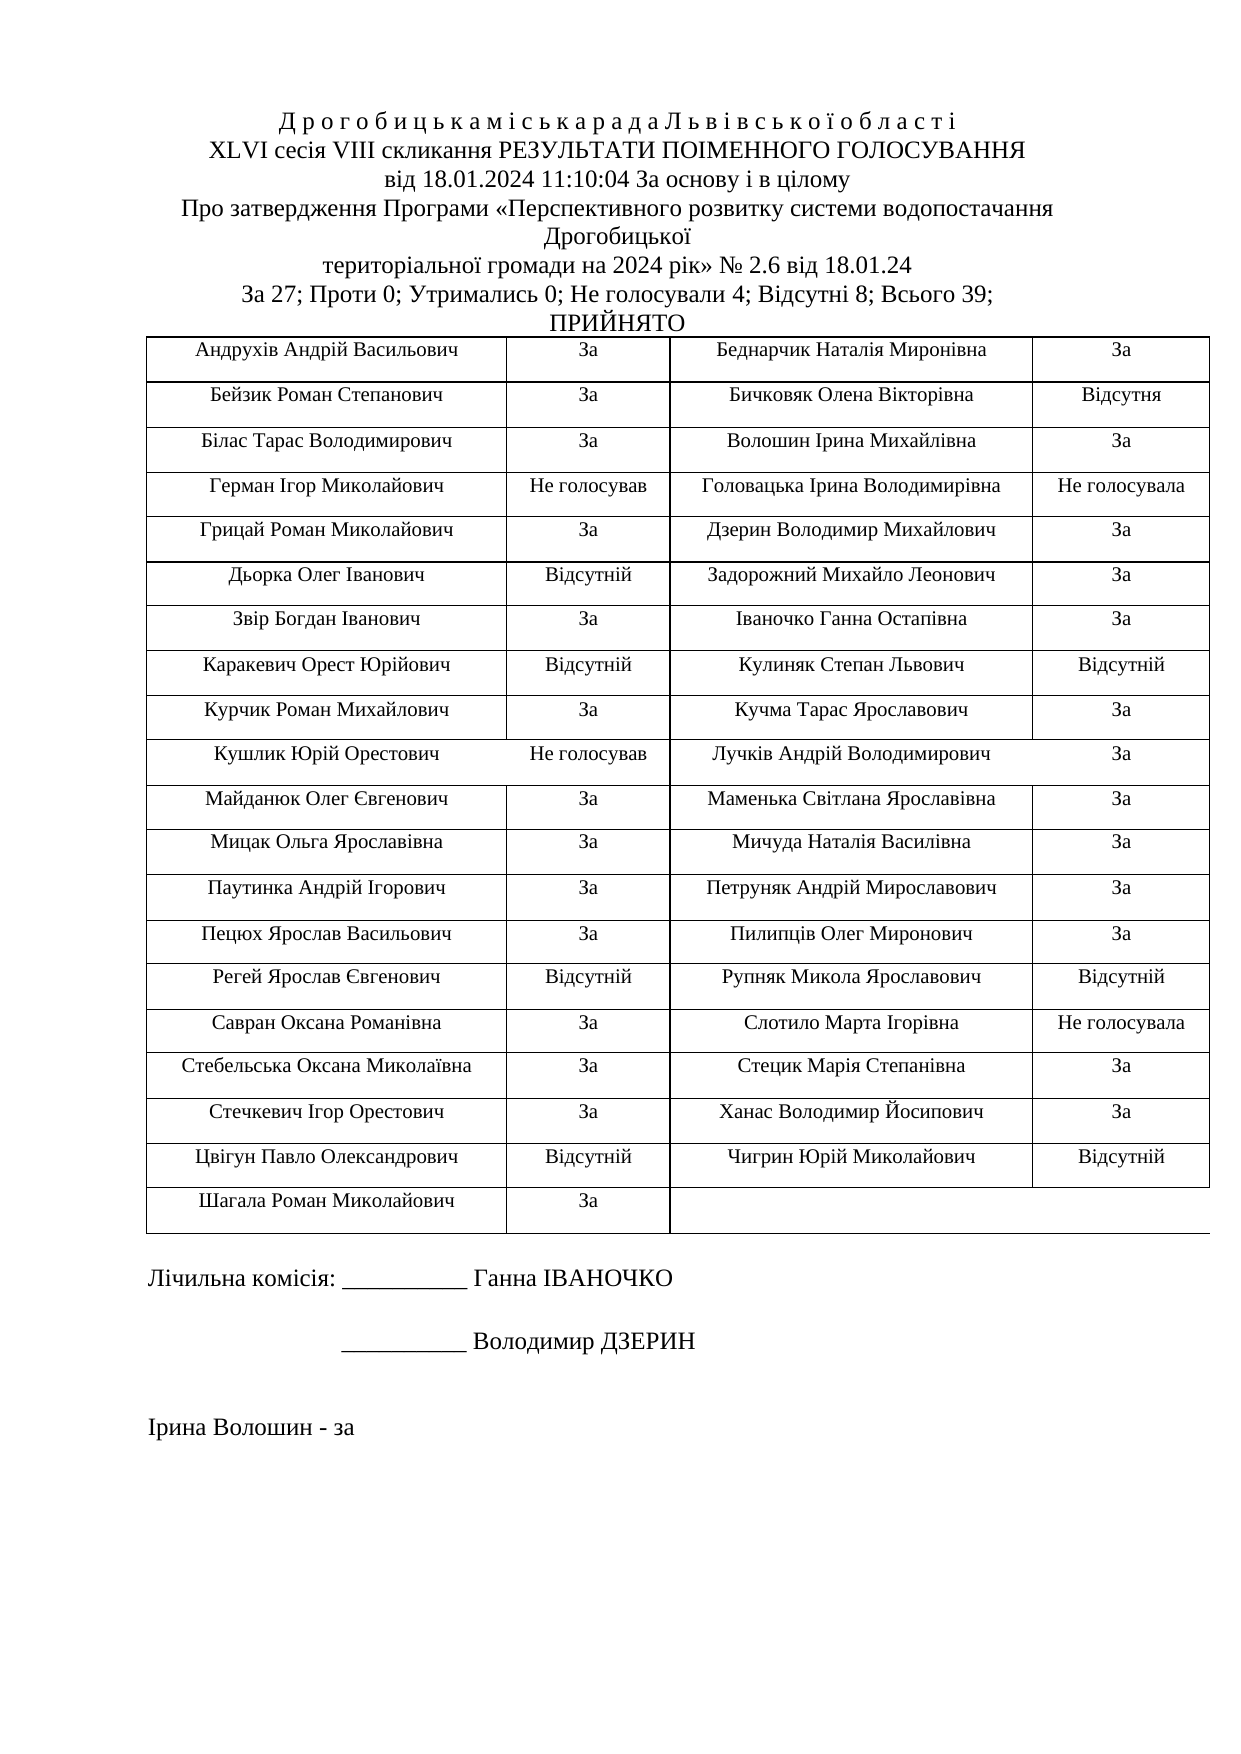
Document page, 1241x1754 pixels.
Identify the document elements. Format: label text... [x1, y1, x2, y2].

table_cell Цвігун Павло Олександрович [147, 1144, 506, 1187]
table_cell Стецик Марія Степанівна [671, 1053, 1032, 1098]
table_cell Відсутній [507, 563, 669, 605]
table_cell Регей Ярослав Євгенович [147, 964, 506, 1008]
table_cell Кушлик Юрій Орестович [147, 740, 506, 785]
table_cell За [1033, 517, 1209, 561]
table_cell За [1033, 921, 1209, 963]
table_cell Бейзик Роман Степанович [147, 383, 506, 427]
table_cell Чигрин Юрій Миколайович [671, 1144, 1032, 1187]
table_cell Рупняк Микола Ярославович [671, 964, 1032, 1008]
table_cell За [1033, 563, 1209, 605]
table_cell Ханас Володимир Йосипович [671, 1099, 1032, 1143]
table_cell Відсутній [1033, 1144, 1209, 1187]
table_cell За [1033, 696, 1209, 739]
table_cell За [507, 517, 669, 561]
table_cell За [1033, 740, 1209, 785]
table_cell Бичковяк Олена Вікторівна [671, 383, 1032, 427]
table_header Беднарчик Наталія Миронівна [671, 338, 1032, 381]
table_cell Савран Оксана Романівна [147, 1010, 506, 1052]
table_cell Шагала Роман Миколайович [147, 1188, 506, 1233]
table_header Андрухів Андрій Васильович [147, 338, 506, 381]
table_cell Петруняк Андрій Мирославович [671, 875, 1032, 919]
table_cell За [507, 383, 669, 427]
table_cell Не голосувала [1033, 473, 1209, 516]
table_cell За [507, 921, 669, 963]
table_cell Герман Ігор Миколайович [147, 473, 506, 516]
table_cell За [507, 830, 669, 874]
table_cell Майданюк Олег Євгенович [147, 786, 506, 828]
table_cell За [1033, 875, 1209, 919]
table_cell Відсутня [1033, 383, 1209, 427]
table_cell Не голосувала [1033, 1010, 1209, 1052]
table_cell Звір Богдан Іванович [147, 606, 506, 650]
table_cell За [507, 1099, 669, 1143]
table_cell Стечкевич Ігор Орестович [147, 1099, 506, 1143]
table_cell Задорожний Михайло Леонович [671, 563, 1032, 605]
table_cell Пилипців Олег Миронович [671, 921, 1032, 963]
table_cell Лучків Андрій Володимирович [671, 740, 1033, 785]
table_header За [1033, 338, 1209, 381]
table_cell Іваночко Ганна Остапівна [671, 606, 1032, 650]
table_cell Відсутній [507, 1144, 669, 1187]
table_cell Паутинка Андрій Ігорович [147, 875, 506, 919]
table_cell Слотило Марта Ігорівна [671, 1010, 1032, 1052]
text __________ Володимир ДЗЕРИН [148, 1326, 1087, 1354]
text ПРИЙНЯТО [148, 308, 1087, 336]
table_cell За [507, 1053, 669, 1098]
table_cell За [507, 875, 669, 919]
text Д р о г о б и ц ь к а м і с ь к а р а д а Л ь в і в с ь к о ї о б л а с т і [148, 106, 1087, 135]
table_cell За [507, 1188, 669, 1233]
table_cell Стебельська Оксана Миколаївна [147, 1053, 506, 1098]
table_cell За [1033, 786, 1209, 828]
table_cell Кулиняк Степан Львович [671, 651, 1032, 695]
table_cell За [1033, 428, 1209, 472]
table_cell За [1033, 830, 1209, 874]
table_cell Мицак Ольга Ярославівна [147, 830, 506, 874]
table_cell Відсутній [507, 651, 669, 695]
table_cell Каракевич Орест Юрійович [147, 651, 506, 695]
table_cell Грицай Роман Миколайович [147, 517, 506, 561]
table_cell За [507, 696, 669, 739]
table_cell Кучма Тарас Ярославович [671, 696, 1032, 739]
table_cell Не голосував [507, 473, 669, 516]
text XLVI сесія VIII скликання РЕЗУЛЬТАТИ ПОІМЕННОГО ГОЛОСУВАННЯ [148, 135, 1087, 164]
table_cell Дьорка Олег Іванович [147, 563, 506, 605]
table_cell За [1033, 1053, 1209, 1098]
text За 27; Проти 0; Утримались 0; Не голосували 4; Відсутні 8; Всього 39; [148, 279, 1087, 308]
table_cell Відсутній [1033, 964, 1209, 1008]
table_cell Мичуда Наталія Василівна [671, 830, 1032, 874]
text від 18.01.2024 11:10:04 За основу і в цілому [148, 164, 1087, 193]
table_cell Дзерин Володимир Михайлович [671, 517, 1032, 561]
table_cell За [507, 786, 669, 828]
table_cell За [507, 428, 669, 472]
table_cell [671, 1188, 1210, 1233]
text територіальної громади на 2024 рік» № 2.6 від 18.01.24 [148, 250, 1087, 279]
text Ірина Волошин - за [148, 1412, 1087, 1441]
table_header За [507, 338, 669, 381]
table_cell Волошин Ірина Михайлівна [671, 428, 1032, 472]
table_cell Пецюх Ярослав Васильович [147, 921, 506, 963]
table_cell Не голосував [506, 740, 669, 785]
text Лічильна комісія: __________ Ганна ІВАНОЧКО [148, 1263, 1087, 1292]
table_cell За [507, 606, 669, 650]
table_cell За [1033, 1099, 1209, 1143]
text Про затвердження Програми «Перспективного розвитку системи водопостачання Дрогобицької [148, 193, 1087, 250]
table_cell За [1033, 606, 1209, 650]
table_cell Відсутній [507, 964, 669, 1008]
table_cell За [507, 1010, 669, 1052]
table_cell Маменька Світлана Ярославівна [671, 786, 1032, 828]
table_cell Курчик Роман Михайлович [147, 696, 506, 739]
table_cell Головацька Ірина Володимирівна [671, 473, 1032, 516]
table_cell Білас Тарас Володимирович [147, 428, 506, 472]
table_cell Відсутній [1033, 651, 1209, 695]
